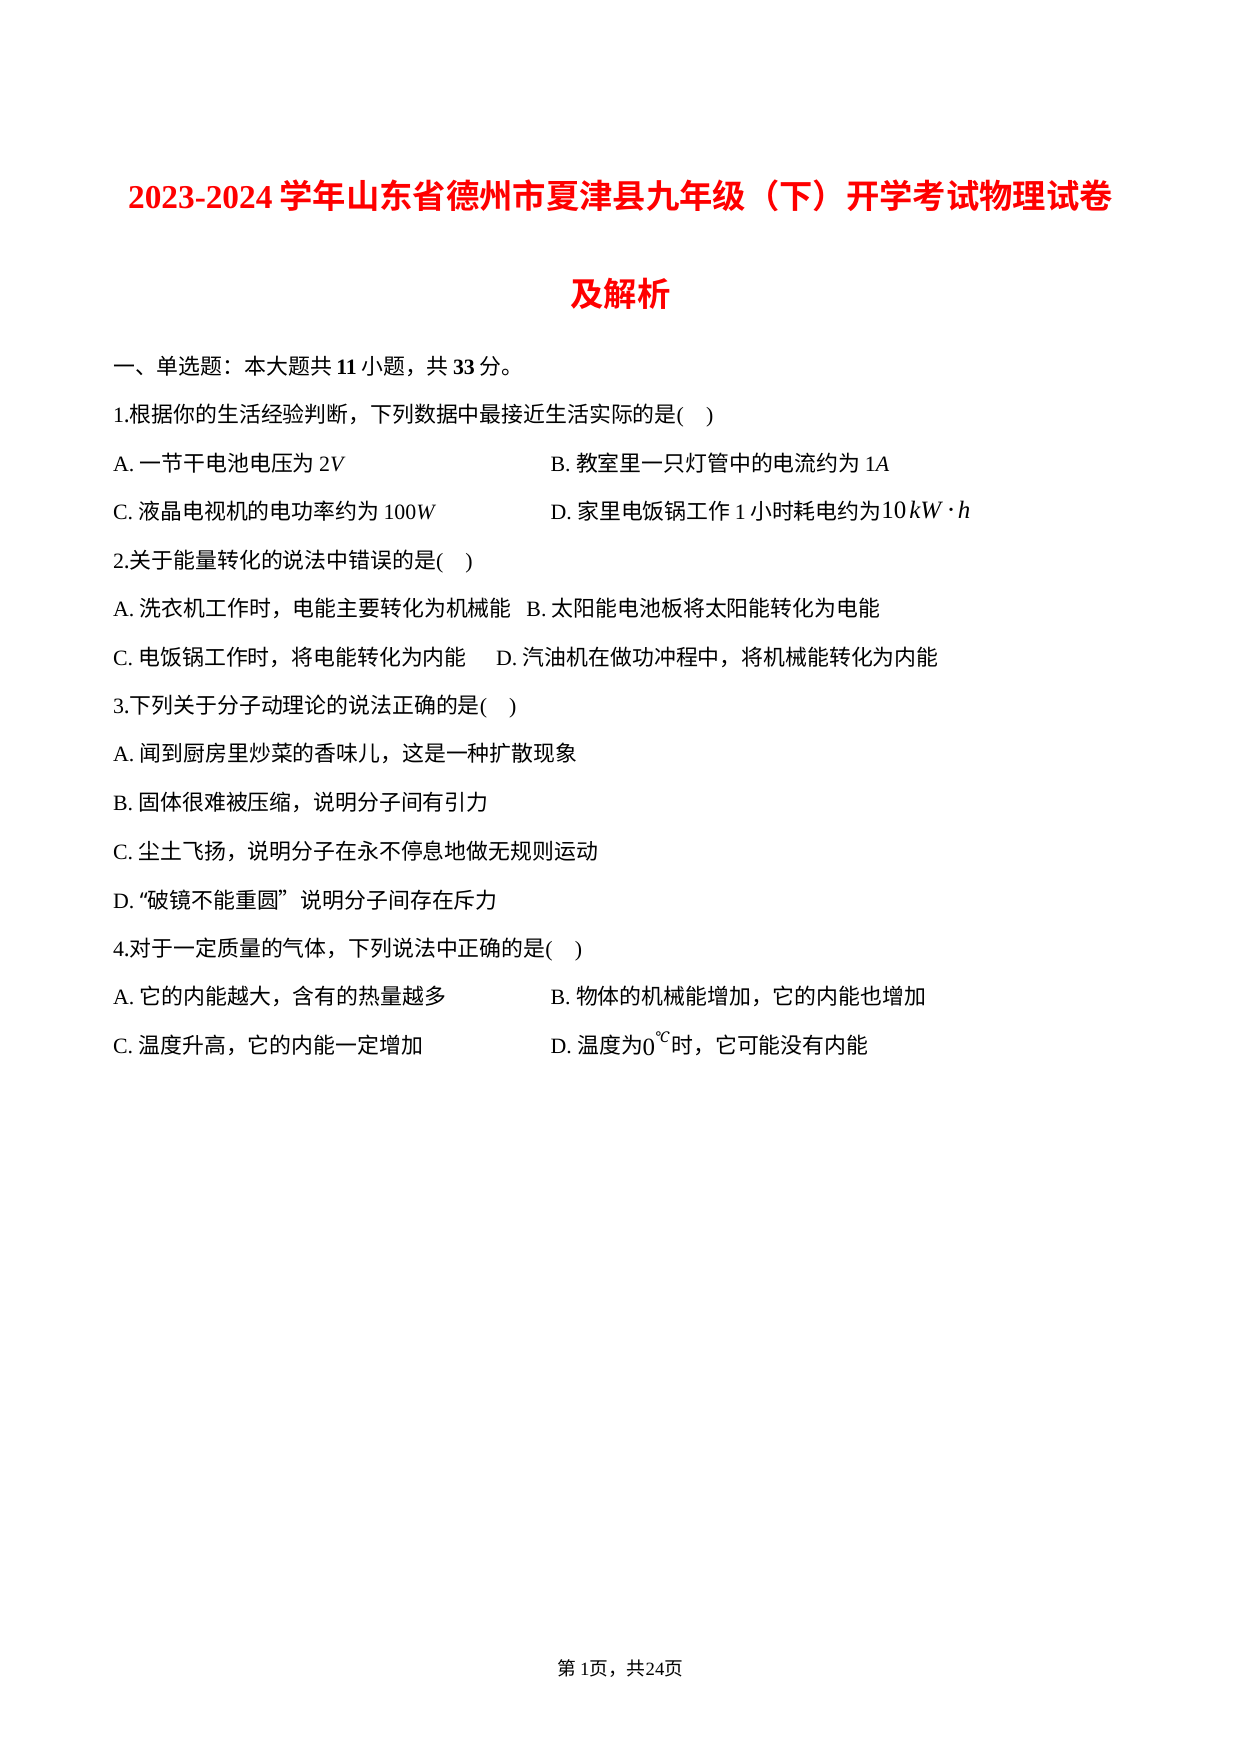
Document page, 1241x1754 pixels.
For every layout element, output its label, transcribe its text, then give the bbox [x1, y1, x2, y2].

text 4.对于一定质量的气体，下列说法中正确的是( ) [113, 931, 1127, 963]
text 一、单选题：本大题共11小题，共33分。 [113, 348, 1127, 381]
text A. 它的内能越大，含有的热量越多 B. 物体的机械能增加，它的内能也增加 C. 温度升高，它的内能一定增加 D. 温度为时，它可能没有内能 [113, 979, 1127, 1060]
text 2.关于能量转化的说法中错误的是( ) [113, 542, 1127, 575]
text 1.根据你的生活经验判断，下列数据中最接近生活实际的是( ) [113, 397, 1127, 429]
text 2023-2024学年山东省德州市夏津县九年级（下）开学考试物理试卷及解析 [113, 162, 1127, 324]
text 3.下列关于分子动理论的说法正确的是( ) [113, 688, 1127, 720]
text A. 洗衣机工作时，电能主要转化为机械能 B. 太阳能电池板将太阳能转化为电能 C. 电饭锅工作时，将电能转化为内能 D. 汽油机在做功冲程中，将机械能转化为内能 [113, 591, 1127, 672]
text A. 一节干电池电压为2V B. 教室里一只灯管中的电流约为1A C. 液晶电视机的电功率约为100W D. 家里电饭锅工作1小时耗电约为 [113, 445, 1127, 526]
text A. 闻到厨房里炒菜的香味儿，这是一种扩散现象 B. 固体很难被压缩，说明分子间有引力 C. 尘土飞扬，说明分子在永不停息地做无规则运动 D. “破镜不能重圆”说明分子间存在斥力 [113, 736, 1127, 915]
